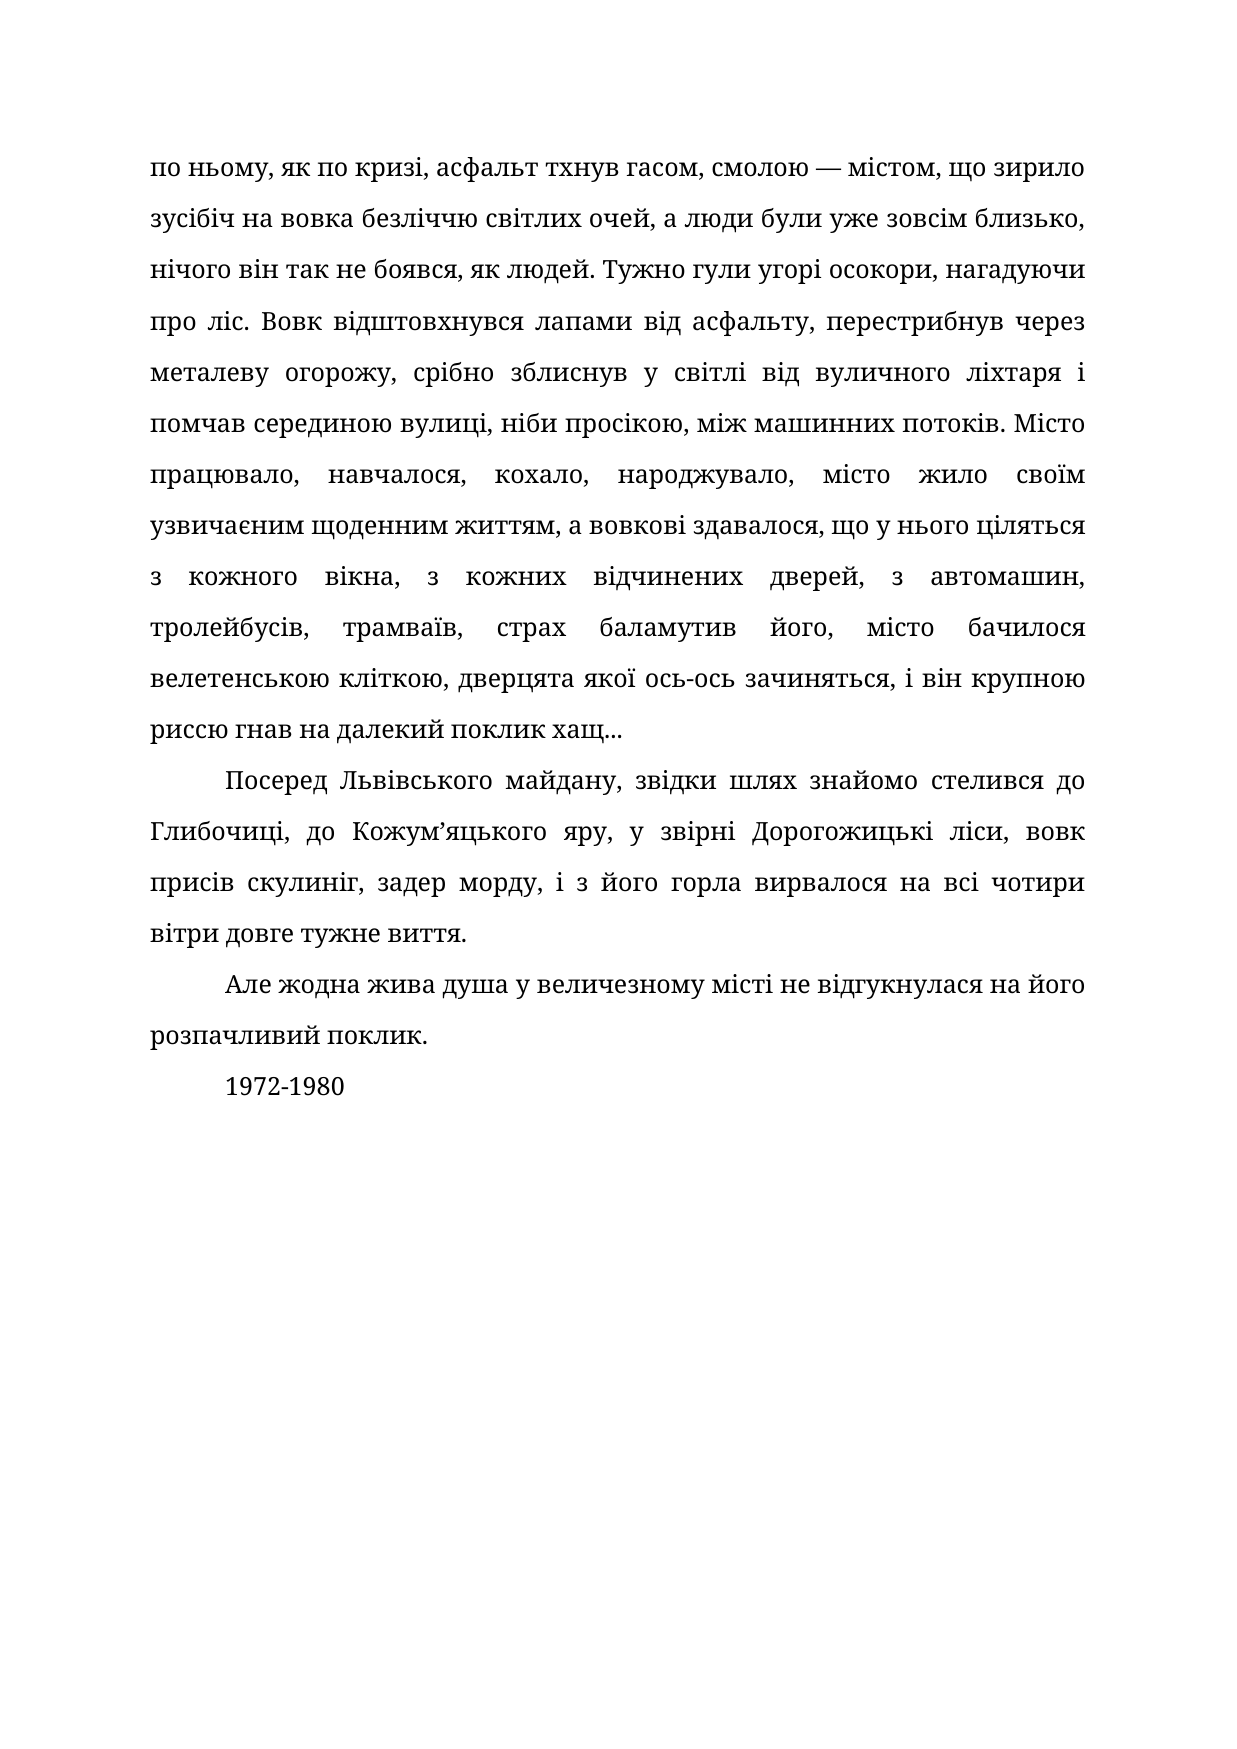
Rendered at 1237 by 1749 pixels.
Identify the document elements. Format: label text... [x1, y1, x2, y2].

text Посеред Львівського майдану, звідки шлях знайомо стелився до Глибочиці, до Кожум’яцького яру, у звірні Дорогожицькі ліси, вовк присів скулиніг, задер морду, і з його горла вирвалося на всі чотири вітри довге тужне виття. [150, 762, 1086, 950]
text 1972-1980 [150, 1069, 1086, 1103]
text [150, 150, 1086, 746]
text Але жодна жива душа у величезному місті не відгукнулася на його розпачливий поклик. [150, 967, 1086, 1052]
